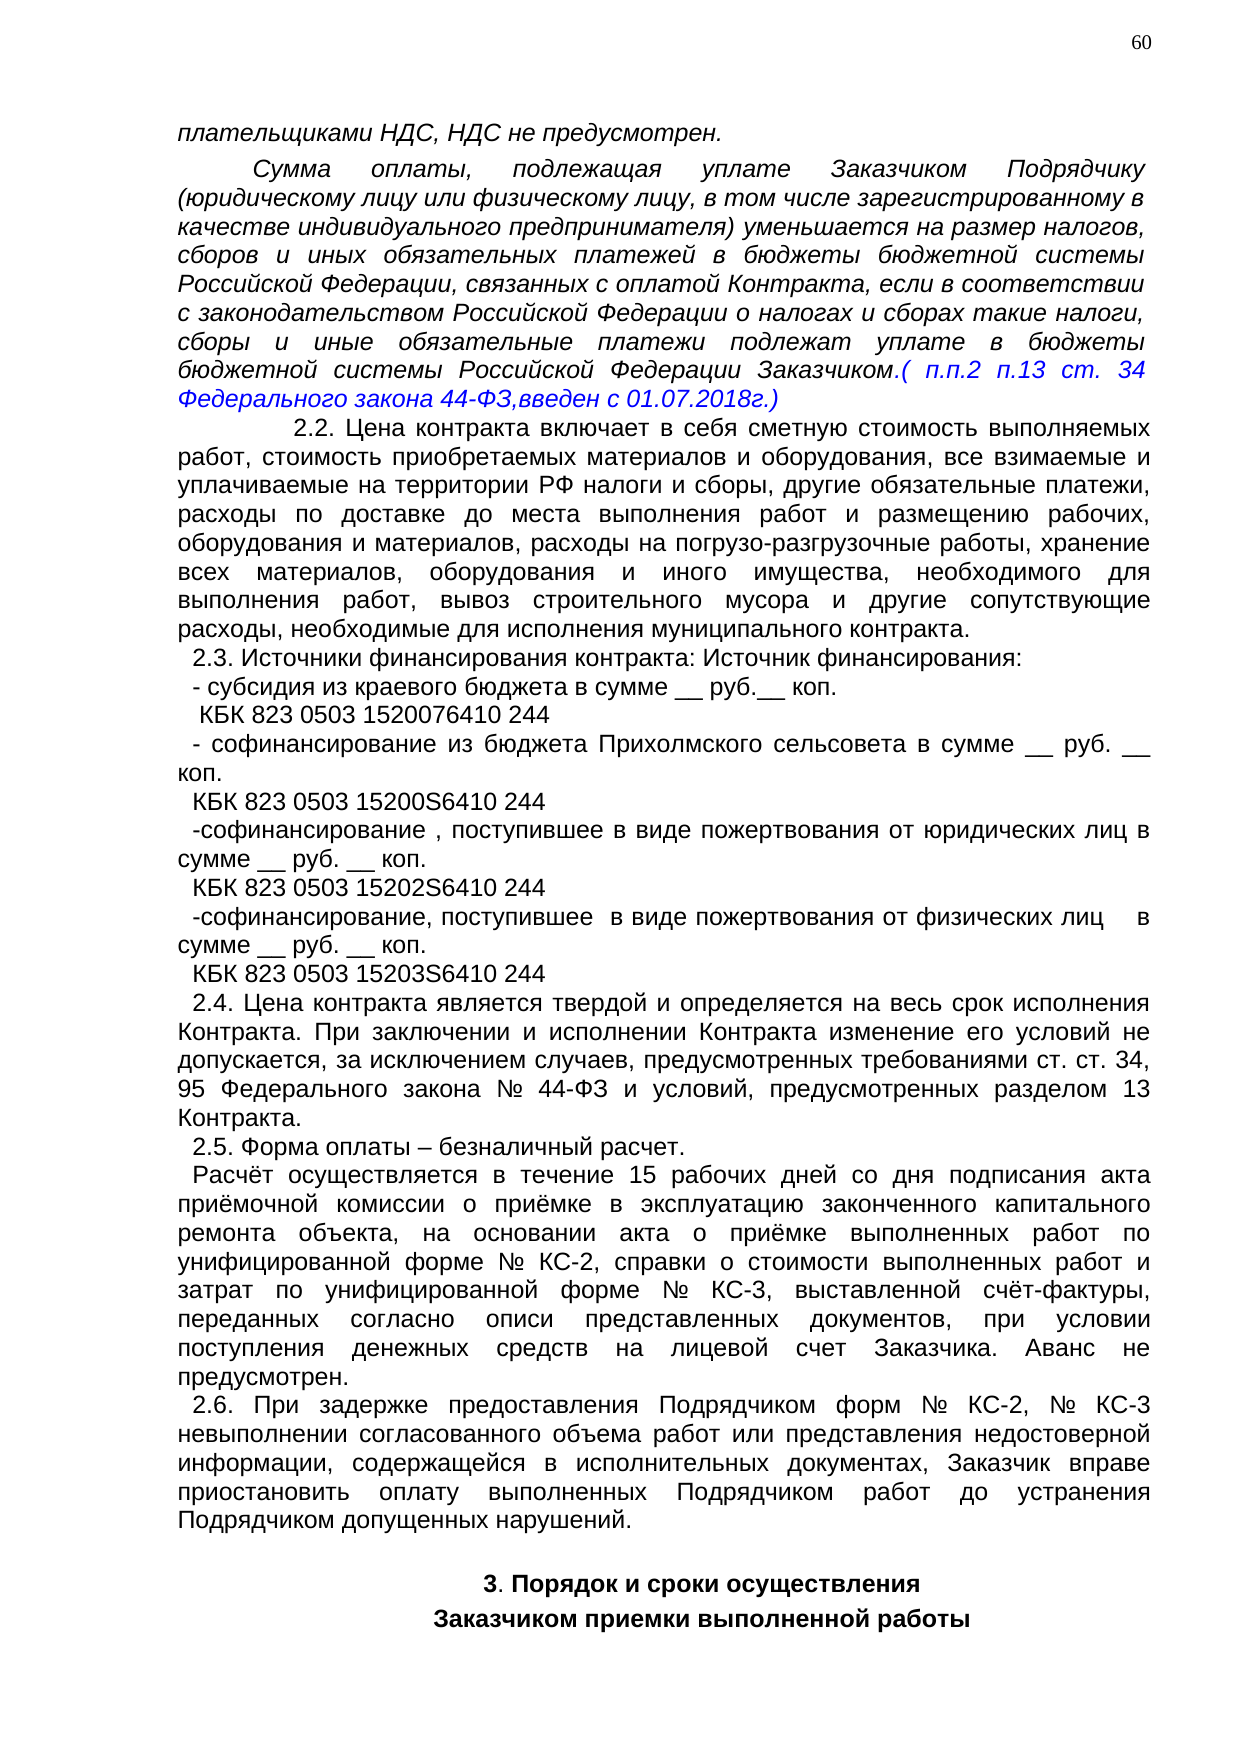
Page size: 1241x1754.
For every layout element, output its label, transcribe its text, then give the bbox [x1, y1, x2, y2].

text КБК 823 0503 1520076410 244 [177, 700, 1152, 729]
text 2.6. При задержке предоставления Подрядчиком форм № КС-2, № КС-3 невыполнении согласованного объема работ или представления недостоверной информации, содержащейся в исполнительных документах, Заказчик вправе приостановить оплату выполненных Подрядчиком работ до устранения Подрядчиком допущенных нарушений. [177, 1390, 1152, 1534]
text -софинансирование, поступившее в виде пожертвования от физических лиц в сумме __ руб. __ коп. [177, 902, 1152, 959]
text КБК 823 0503 15203S6410 244 [177, 959, 1152, 988]
text Расчёт осуществляется в течение 15 рабочих дней со дня подписания акта приёмочной комиссии о приёмке в эксплуатацию законченного капитального ремонта объекта, на основании акта о приёмке выполненных работ по унифицированной форме № КС-2, справки о стоимости выполненных работ и затрат по унифицированной форме № КС-3, выставленной счёт-фактуры, переданных согласно описи представленных документов, при условии поступления денежных средств на лицевой счет Заказчика. Аванс не предусмотрен. [177, 1160, 1152, 1390]
text КБК 823 0503 15202S6410 244 [177, 873, 1152, 902]
text 2.3. Источники финансирования контракта: Источник финансирования: [177, 643, 1152, 672]
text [177, 118, 1152, 147]
text 2.2. Цена контракта включает в себя сметную стоимость выполняемых работ, стоимость приобретаемых материалов и оборудования, все взимаемые и уплачиваемые на территории РФ налоги и сборы, другие обязательные платежи, расходы по доставке до места выполнения работ и размещению рабочих, оборудования и материалов, расходы на погрузо-разгрузочные работы, хранение всех материалов, оборудования и иного имущества, необходимого для выполнения работ, вывоз строительного мусора и другие сопутствующие расходы, необходимые для исполнения муниципального контракта. [177, 413, 1152, 643]
text -софинансирование , поступившее в виде пожертвования от юридических лиц в сумме __ руб. __ коп. [177, 815, 1152, 873]
text - софинансирование из бюджета Прихолмского сельсовета в сумме __ руб. __ коп. [177, 729, 1152, 787]
text 2.4. Цена контракта является твердой и определяется на весь срок исполнения Контракта. При заключении и исполнении Контракта изменение его условий не допускается, за исключением случаев, предусмотренных требованиями ст. ст. 34, 95 Федерального закона № 44-ФЗ и условий, предусмотренных разделом 13 Контракта. [177, 988, 1152, 1132]
text Сумма оплаты, подлежащая уплате Заказчиком Подрядчику (юридическому лицу или физическому лицу, в том числе зарегистрированному в качестве индивидуального предпринимателя) уменьшается на размер налогов, сборов и иных обязательных платежей в бюджеты бюджетной системы Российской Федерации, связанных с оплатой Контракта, если в соответствии с законодательством Российской Федерации о налогах и сборах такие налоги, сборы и иные обязательные платежи подлежат уплате в бюджеты бюджетной системы Российской Федерации Заказчиком.( п.п.2 п.13 ст. 34 Федерального закона 44-ФЗ,введен с 01.07.2018г.) [177, 154, 1146, 413]
text - субсидия из краевого бюджета в сумме __ руб.__ коп. [177, 672, 1152, 700]
text Заказчиком приемки выполненной работы [177, 1604, 1152, 1633]
text 3. Порядок и сроки осуществления [177, 1569, 1152, 1598]
text КБК 823 0503 15200S6410 244 [177, 787, 1152, 815]
text 2.5. Форма оплаты – безналичный расчет. [177, 1132, 1152, 1160]
